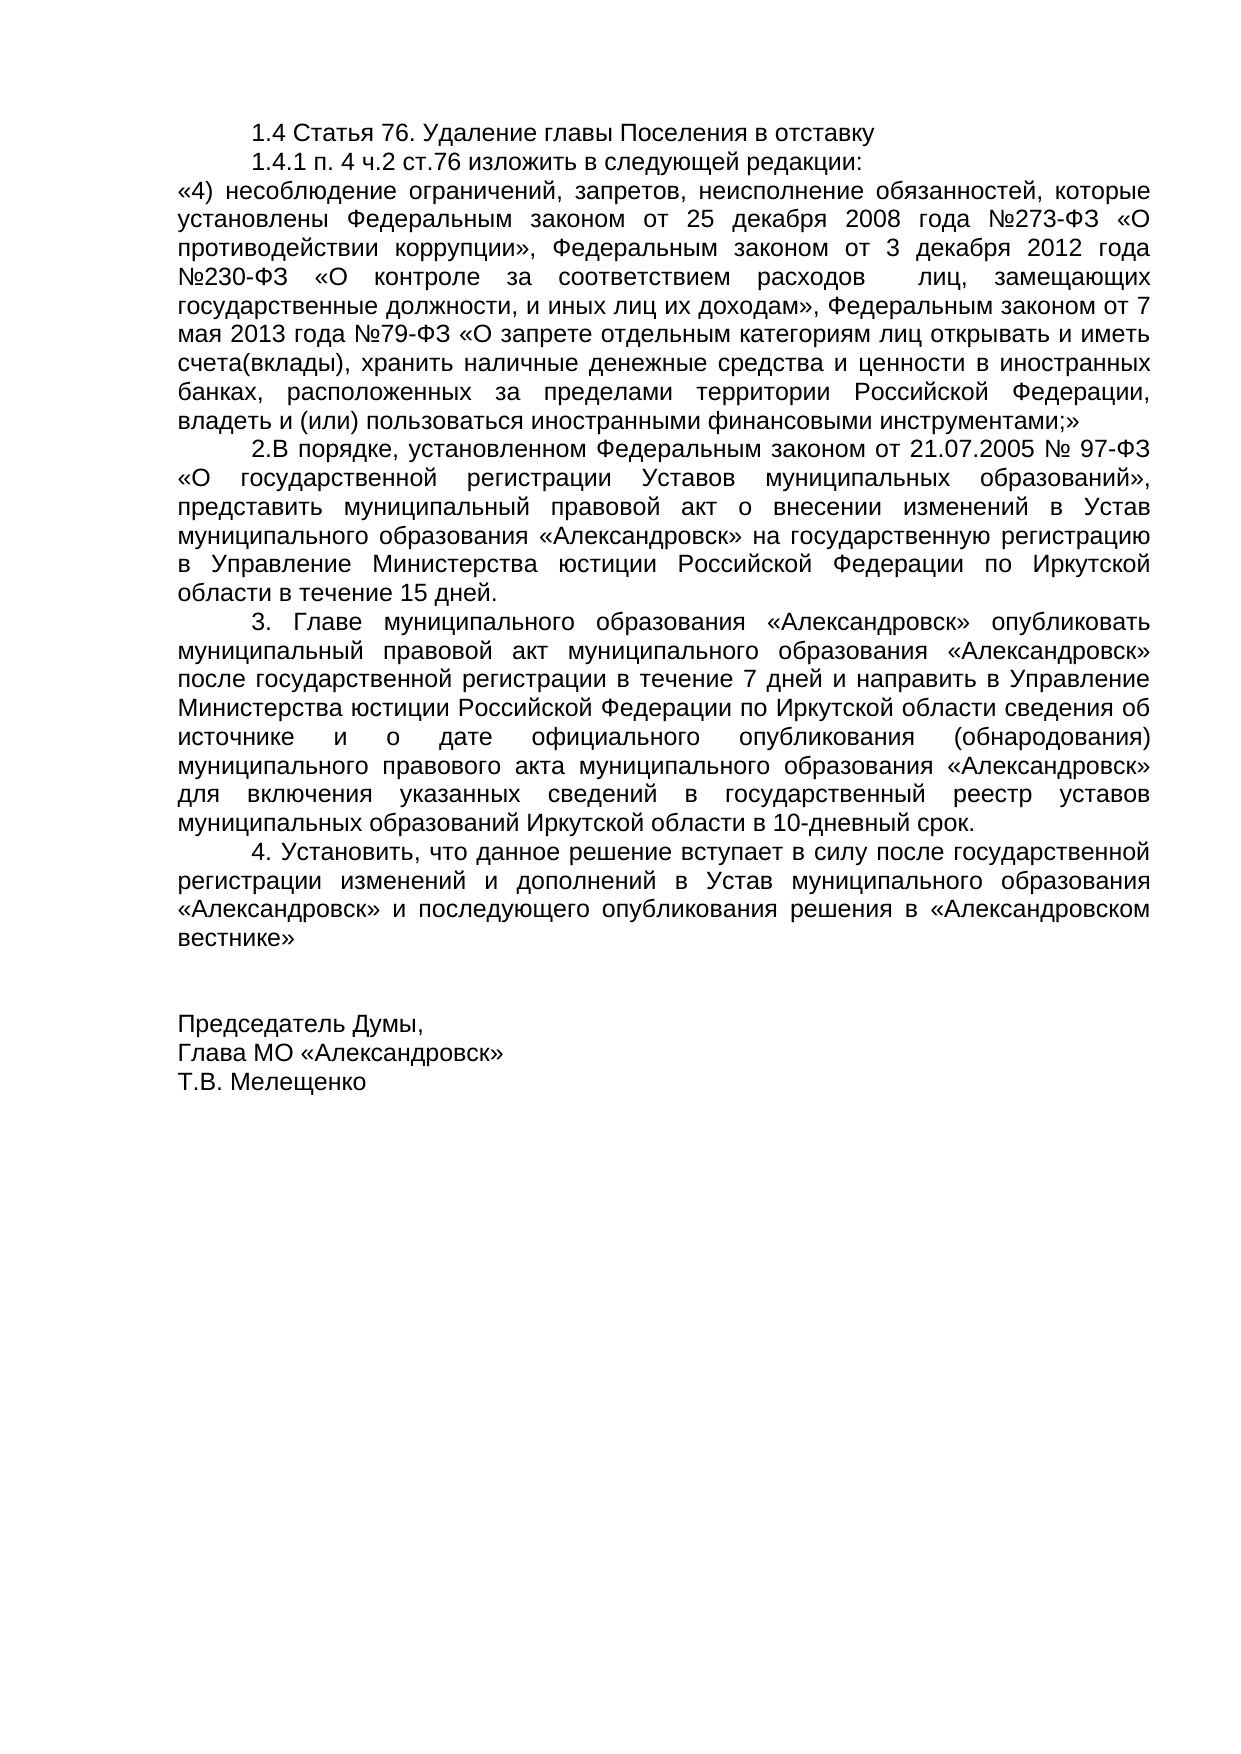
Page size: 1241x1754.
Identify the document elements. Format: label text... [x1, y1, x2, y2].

text 1.4 Статья 76. Удаление главы Поселения в отставку [177, 118, 1152, 147]
text 3. Главе муниципального образования «Александровск» опубликовать муниципальный правовой акт муниципального образования «Александровск» после государственной регистрации в течение 7 дней и направить в Управление Министерства юстиции Российской Федерации по Иркутской области сведения об источнике и о дате официального опубликования (обнародования) муниципального правового акта муниципального образования «Александровск» для включения указанных сведений в государственный реестр уставов муниципальных образований Иркутской области в 10-дневный срок. [177, 607, 1152, 837]
text «4) несоблюдение ограничений, запретов, неисполнение обязанностей, которые установлены Федеральным законом от 25 декабря 2008 года №273-ФЗ «О противодействии коррупции», Федеральным законом от 3 декабря 2012 года №230-ФЗ «О контроле за соответствием расходов лиц, замещающих государственные должности, и иных лиц их доходам», Федеральным законом от 7 мая 2013 года №79-ФЗ «О запрете отдельным категориям лиц открывать и иметь счета(вклады), хранить наличные денежные средства и ценности в иностранных банках, расположенных за пределами территории Российской Федерации, владеть и (или) пользоваться иностранными финансовыми инструментами;» [177, 176, 1152, 434]
text Глава МО «Александровск» [177, 1038, 1152, 1067]
text Т.В. Мелещенко [177, 1067, 1152, 1096]
text 1.4.1 п. 4 ч.2 ст.76 изложить в следующей редакции: [177, 147, 1152, 176]
text Председатель Думы, [177, 1009, 1152, 1038]
text 2.В порядке, установленном Федеральным законом от 21.07.2005 № 97-ФЗ «О государственной регистрации Уставов муниципальных образований», представить муниципальный правовой акт о внесении изменений в Устав муниципального образования «Александровск» на государственную регистрацию в Управление Министерства юстиции Российской Федерации по Иркутской области в течение 15 дней. [177, 434, 1152, 607]
text 4. Установить, что данное решение вступает в силу после государственной регистрации изменений и дополнений в Устав муниципального образования «Александровск» и последующего опубликования решения в «Александровском вестнике» [177, 837, 1152, 952]
